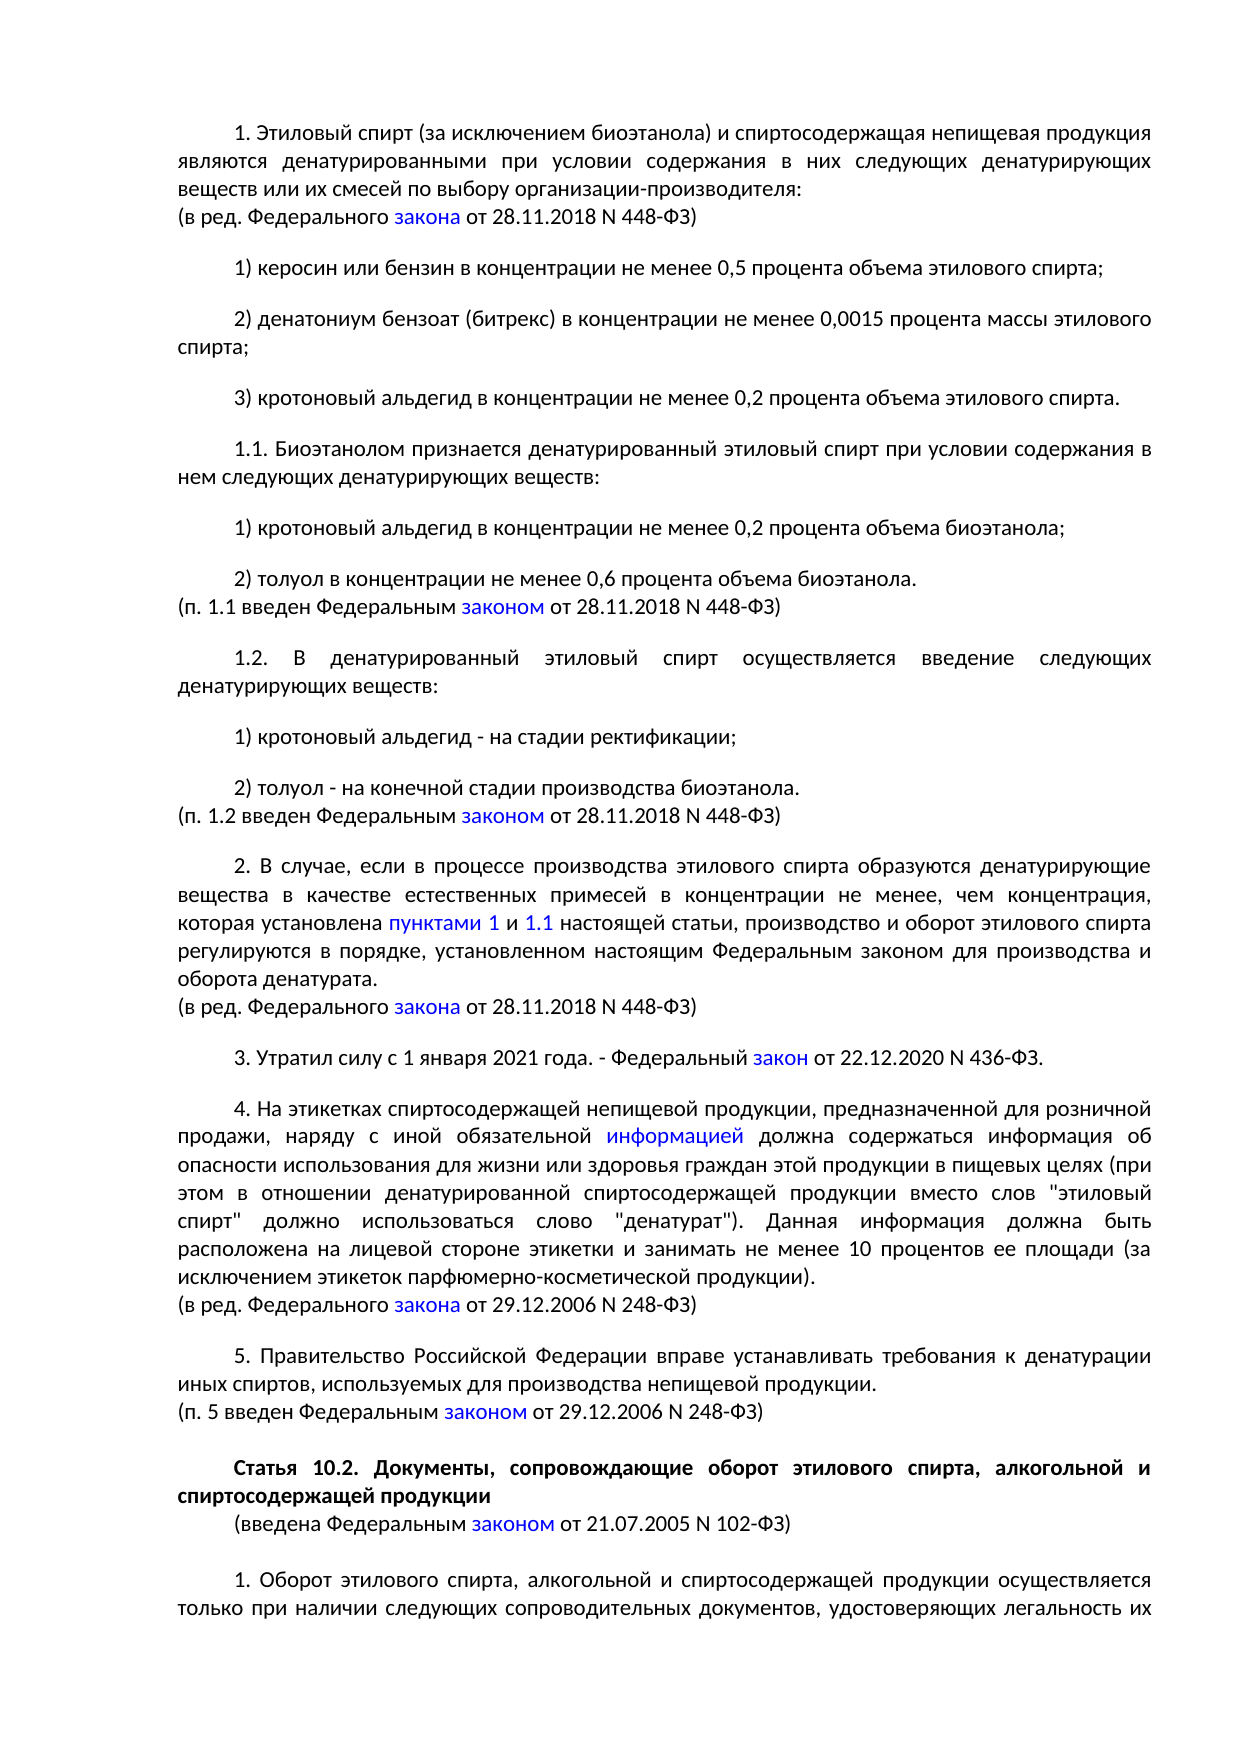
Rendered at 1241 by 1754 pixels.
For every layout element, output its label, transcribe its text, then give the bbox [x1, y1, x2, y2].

text 2) толуол в концентрации не менее 0,6 процента объема биоэтанола. [177, 564, 1152, 592]
text 2. В случае, если в процессе производства этилового спирта образуются денатурирующие вещества в качестве естественных примесей в концентрации не менее, чем концентрация, которая установлена пунктами 1 и 1.1 настоящей статьи, производство и оборот этилового спирта регулируются в порядке, установленном настоящим Федеральным законом для производства и оборота денатурата. [177, 852, 1152, 992]
text 3) кротоновый альдегид в концентрации не менее 0,2 процента объема этилового спирта. [177, 383, 1152, 411]
text 4. На этикетках спиртосодержащей непищевой продукции, предназначенной для розничной продажи, наряду с иной обязательной информацией должна содержаться информация об опасности использования для жизни или здоровья граждан этой продукции в пищевых целях (при этом в отношении денатурированной спиртосодержащей продукции вместо слов "этиловый спирт" должно использоваться слово "денатурат"). Данная информация должна быть расположена на лицевой стороне этикетки и занимать не менее 10 процентов ее площади (за исключением этикеток парфюмерно-косметической продукции). [177, 1094, 1152, 1290]
text (п. 5 введен Федеральным законом от 29.12.2006 N 248-ФЗ) [177, 1397, 1152, 1425]
text 2) денатониум бензоат (битрекс) в концентрации не менее 0,0015 процента массы этилового спирта; [177, 304, 1152, 360]
text 1) кротоновый альдегид в концентрации не менее 0,2 процента объема биоэтанола; [177, 513, 1152, 541]
text 1.2. В денатурированный этиловый спирт осуществляется введение следующих денатурирующих веществ: [177, 643, 1152, 699]
text 3. Утратил силу с 1 января 2021 года. - Федеральный закон от 22.12.2020 N 436-ФЗ. [177, 1043, 1152, 1071]
text 1) кротоновый альдегид - на стадии ректификации; [177, 722, 1152, 750]
text (п. 1.2 введен Федеральным законом от 28.11.2018 N 448-ФЗ) [177, 801, 1152, 829]
text (в ред. Федерального закона от 28.11.2018 N 448-ФЗ) [177, 202, 1152, 230]
text 2) толуол - на конечной стадии производства биоэтанола. [177, 773, 1152, 801]
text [177, 1565, 1152, 1621]
text (в ред. Федерального закона от 29.12.2006 N 248-ФЗ) [177, 1290, 1152, 1318]
text (п. 1.1 введен Федеральным законом от 28.11.2018 N 448-ФЗ) [177, 592, 1152, 620]
text (в ред. Федерального закона от 28.11.2018 N 448-ФЗ) [177, 992, 1152, 1020]
text 5. Правительство Российской Федерации вправе устанавливать требования к денатурации иных спиртов, используемых для производства непищевой продукции. [177, 1341, 1152, 1397]
text (введена Федеральным законом от 21.07.2005 N 102-ФЗ) [177, 1509, 1152, 1537]
text 1.1. Биоэтанолом признается денатурированный этиловый спирт при условии содержания в нем следующих денатурирующих веществ: [177, 434, 1152, 490]
title Статья 10.2. Документы, сопровождающие оборот этилового спирта, алкогольной и спиртосодержащей продукции [177, 1453, 1152, 1509]
text 1. Этиловый спирт (за исключением биоэтанола) и спиртосодержащая непищевая продукция являются денатурированными при условии содержания в них следующих денатурирующих веществ или их смесей по выбору организации-производителя: [177, 118, 1152, 202]
text 1) керосин или бензин в концентрации не менее 0,5 процента объема этилового спирта; [177, 253, 1152, 281]
